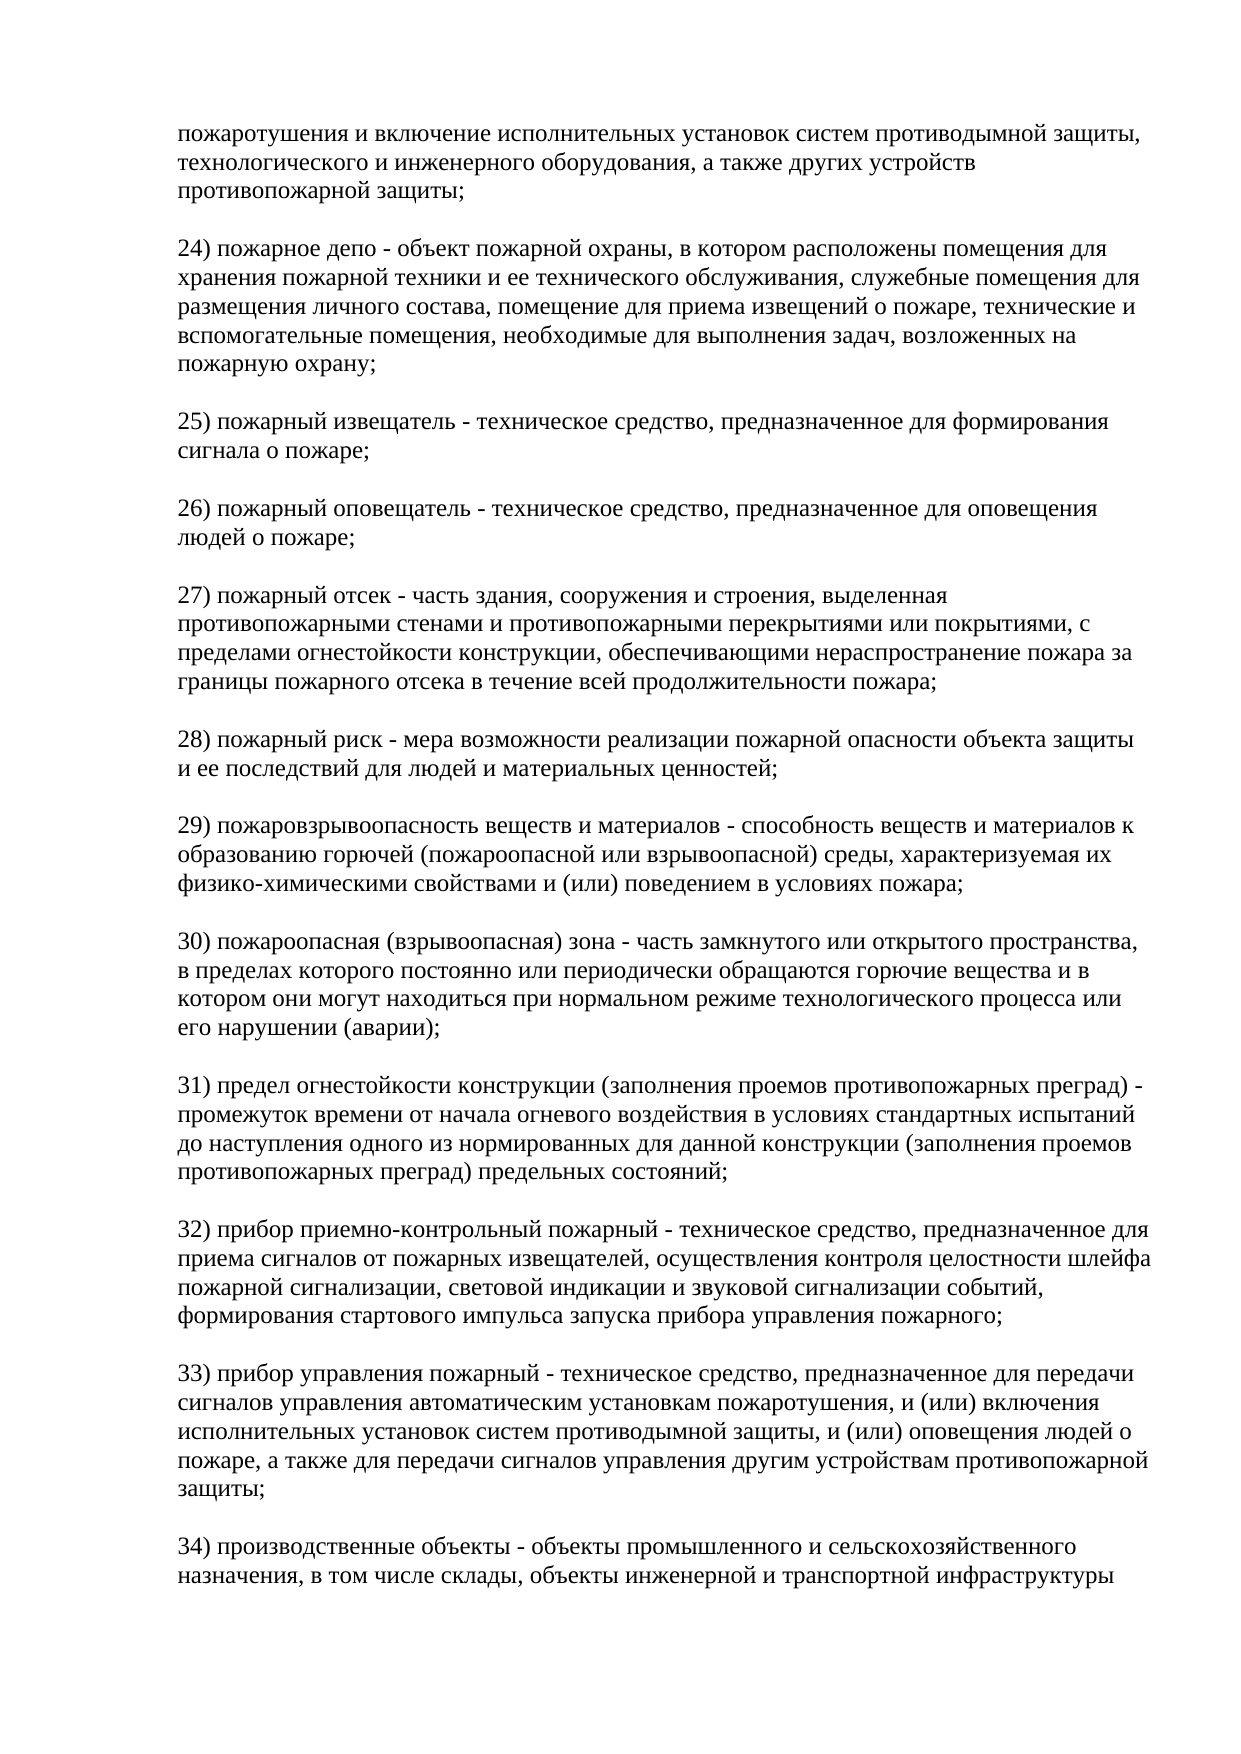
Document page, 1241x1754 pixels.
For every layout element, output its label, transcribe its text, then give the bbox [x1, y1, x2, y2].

text 32) прибор приемно-контрольный пожарный - техническое средство, предназначенное для приема сигналов от пожарных извещателей, осуществления контроля целостности шлейфа пожарной сигнализации, световой индикации и звуковой сигнализации событий, формирования стартового импульса запуска прибора управления пожарного; [177, 1214, 1152, 1329]
text 31) предел огнестойкости конструкции (заполнения проемов противопожарных преград) - промежуток времени от начала огневого воздействия в условиях стандартных испытаний до наступления одного из нормированных для данной конструкции (заполнения проемов противопожарных преград) предельных состояний; [177, 1070, 1152, 1185]
text 24) пожарное депо - объект пожарной охраны, в котором расположены помещения для хранения пожарной техники и ее технического обслуживания, служебные помещения для размещения личного состава, помещение для приема извещений о пожаре, технические и вспомогательные помещения, необходимые для выполнения задач, возложенных на пожарную охрану; [177, 233, 1152, 377]
text 29) пожаровзрывоопасность веществ и материалов - способность веществ и материалов к образованию горючей (пожароопасной или взрывоопасной) среды, характеризуемая их физико-химическими свойствами и (или) поведением в условиях пожара; [177, 811, 1152, 897]
text 28) пожарный риск - мера возможности реализации пожарной опасности объекта защиты и ее последствий для людей и материальных ценностей; [177, 724, 1152, 781]
text 33) прибор управления пожарный - техническое средство, предназначенное для передачи сигналов управления автоматическим установкам пожаротушения, и (или) включения исполнительных установок систем противодымной защиты, и (или) оповещения людей о пожаре, а также для передачи сигналов управления другим устройствам противопожарной защиты; [177, 1358, 1152, 1502]
text 30) пожароопасная (взрывоопасная) зона - часть замкнутого или открытого пространства, в пределах которого постоянно или периодически обращаются горючие вещества и в котором они могут находиться при нормальном режиме технологического процесса или его нарушении (аварии); [177, 926, 1152, 1041]
text 27) пожарный отсек - часть здания, сооружения и строения, выделенная противопожарными стенами и противопожарными перекрытиями или покрытиями, с пределами огнестойкости конструкции, обеспечивающими нераспространение пожара за границы пожарного отсека в течение всей продолжительности пожара; [177, 580, 1152, 695]
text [177, 118, 1152, 204]
text 25) пожарный извещатель - техническое средство, предназначенное для формирования сигнала о пожаре; [177, 406, 1152, 464]
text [177, 1531, 1152, 1589]
text 26) пожарный оповещатель - техническое средство, предназначенное для оповещения людей о пожаре; [177, 493, 1152, 551]
